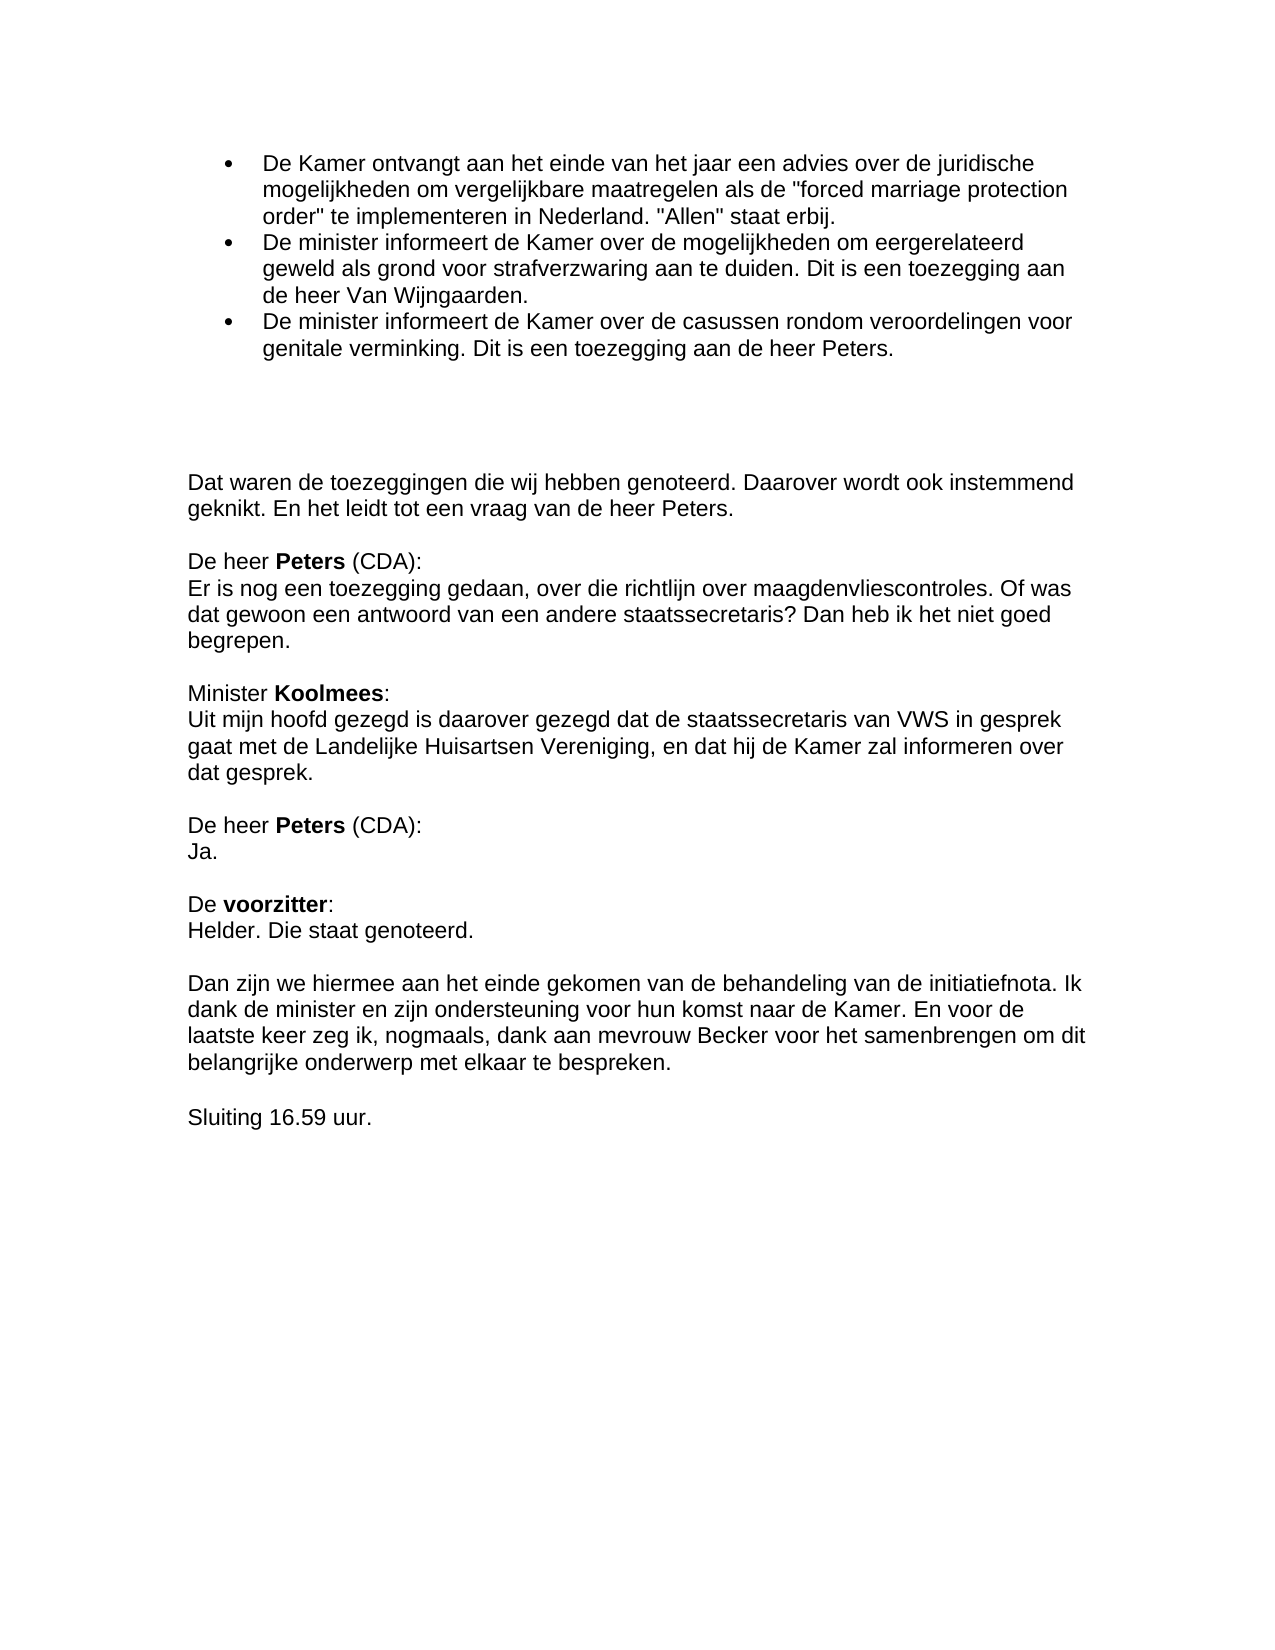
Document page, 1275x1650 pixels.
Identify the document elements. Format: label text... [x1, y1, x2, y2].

text Dat waren de toezeggingen die wij hebben genoteerd. Daarover wordt ook instemmend geknikt. En het leidt tot een vraag van de heer Peters. De heer Peters (CDA): Er is nog een toezegging gedaan, over die richtlijn over maagdenvliescontroles. Of was dat gewoon een antwoord van een andere staatssecretaris? Dan heb ik het niet goed begrepen. Minister Koolmees: Uit mijn hoofd gezegd is daarover gezegd dat de staatssecretaris van VWS in gesprek gaat met de Landelijke Huisartsen Vereniging, en dat hij de Kamer zal informeren over dat gesprek. De heer Peters (CDA): Ja. De voorzitter: Helder. Die staat genoteerd. Dan zijn we hiermee aan het einde gekomen van de behandeling van de initiatiefnota. Ik dank de minister en zijn ondersteuning voor hun komst naar de Kamer. En voor de laatste keer zeg ik, nogmaals, dank aan mevrouw Becker voor het samenbrengen om dit belangrijke onderwerp met elkaar te bespreken. [187, 390, 1087, 1075]
list De minister informeert de Kamer over de mogelijkheden om eergerelateerd geweld als grond voor strafverzwaring aan te duiden. Dit is een toezegging aan de heer Van Wijngaarden. [225, 229, 1087, 308]
text Sluiting 16.59 uur. [187, 1104, 1087, 1131]
list De minister informeert de Kamer over de casussen rondom veroordelingen voor genitale verminking. Dit is een toezegging aan de heer Peters. [225, 308, 1087, 361]
list De Kamer ontvangt aan het einde van het jaar een advies over de juridische mogelijkheden om vergelijkbare maatregelen als de "forced marriage protection order" te implementeren in Nederland. "Allen" staat erbij. [225, 150, 1087, 229]
